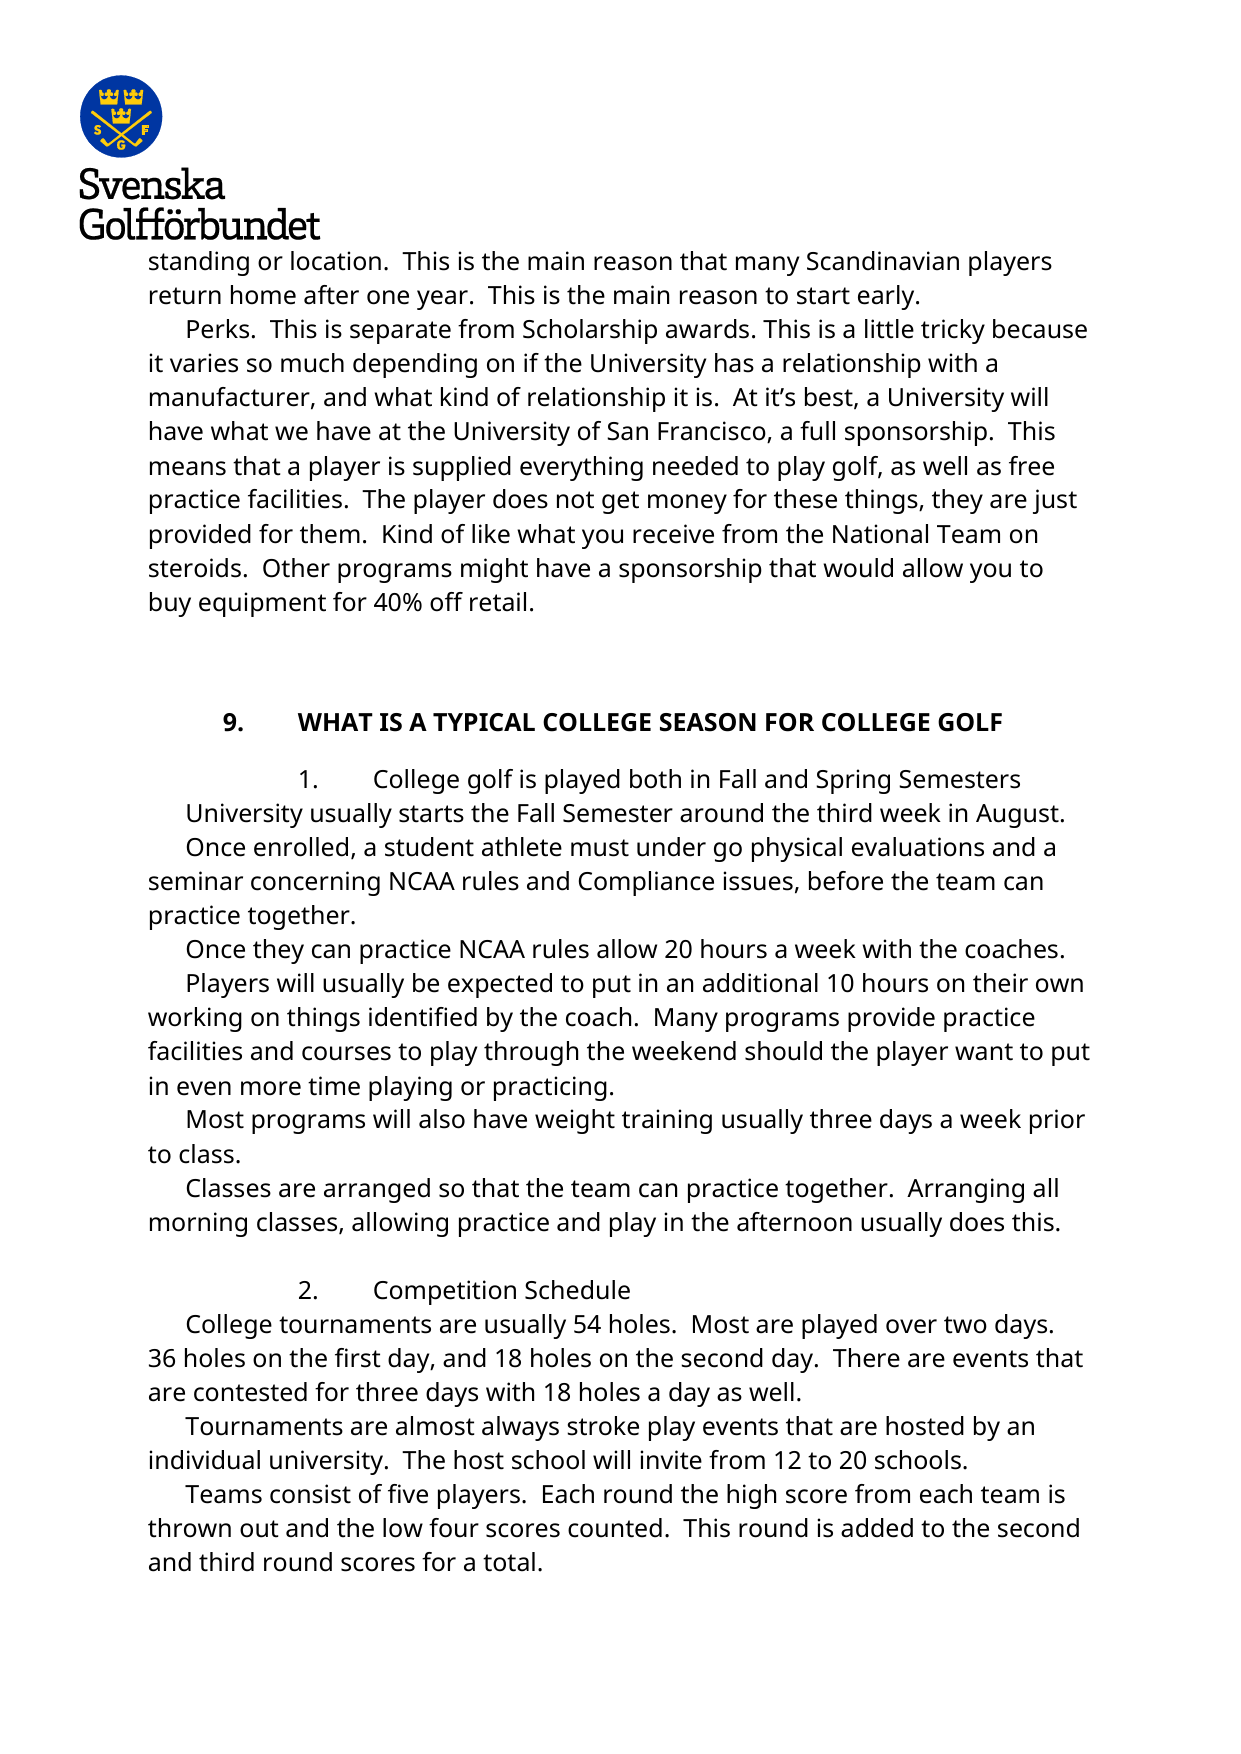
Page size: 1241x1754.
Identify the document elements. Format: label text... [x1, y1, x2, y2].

list College tournaments are usually 54 holes. Most are played over two days. 36 holes on the first day, and 18 holes on the second day. There are events that are contested for three days with 18 holes a day as well. [148, 1307, 1093, 1409]
list College golf is played both in Fall and Spring Semesters [298, 762, 1093, 796]
list Most programs will also have weight training usually three days a week prior to class. [148, 1102, 1093, 1170]
list Classes are arranged so that the team can practice together. Arranging all morning classes, allowing practice and play in the afternoon usually does this. [148, 1170, 1093, 1238]
subtitle 9. WHAT IS A TYPICAL COLLEGE SEASON FOR COLLEGE GOLF [223, 712, 1093, 737]
list Once they can practice NCAA rules allow 20 hours a week with the coaches. [148, 932, 1093, 966]
list Once enrolled, a student athlete must under go physical evaluations and a seminar concerning NCAA rules and Compliance issues, before the team can practice together. [148, 830, 1093, 932]
list Perks. This is separate from Scholarship awards. This is a little tricky because it varies so much depending on if the University has a relationship with a manufacturer, and what kind of relationship it is. At it’s best, a University will have what we have at the University of San Francisco, a full sponsorship. This means that a player is supplied everything needed to play golf, as well as free practice facilities. The player does not get money for these things, they are just provided for them. Kind of like what you receive from the National Team on steroids. Other programs might have a sponsorship that would allow you to buy equipment for 40% off retail. [148, 312, 1093, 618]
list Players will usually be expected to put in an additional 10 hours on their own working on things identified by the coach. Many programs provide practice facilities and courses to play through the weekend should the player want to put in even more time playing or practicing. [148, 966, 1093, 1102]
list Teams consist of five players. Each round the high score from each team is thrown out and the low four scores counted. This round is added to the second and third round scores for a total. [148, 1477, 1093, 1579]
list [148, 148, 1093, 312]
list Competition Schedule [298, 1272, 1093, 1307]
list University usually starts the Fall Semester around the third week in August. [148, 796, 1093, 830]
list Tournaments are almost always stroke play events that are hosted by an individual university. The host school will invite from 12 to 20 schools. [148, 1409, 1093, 1477]
